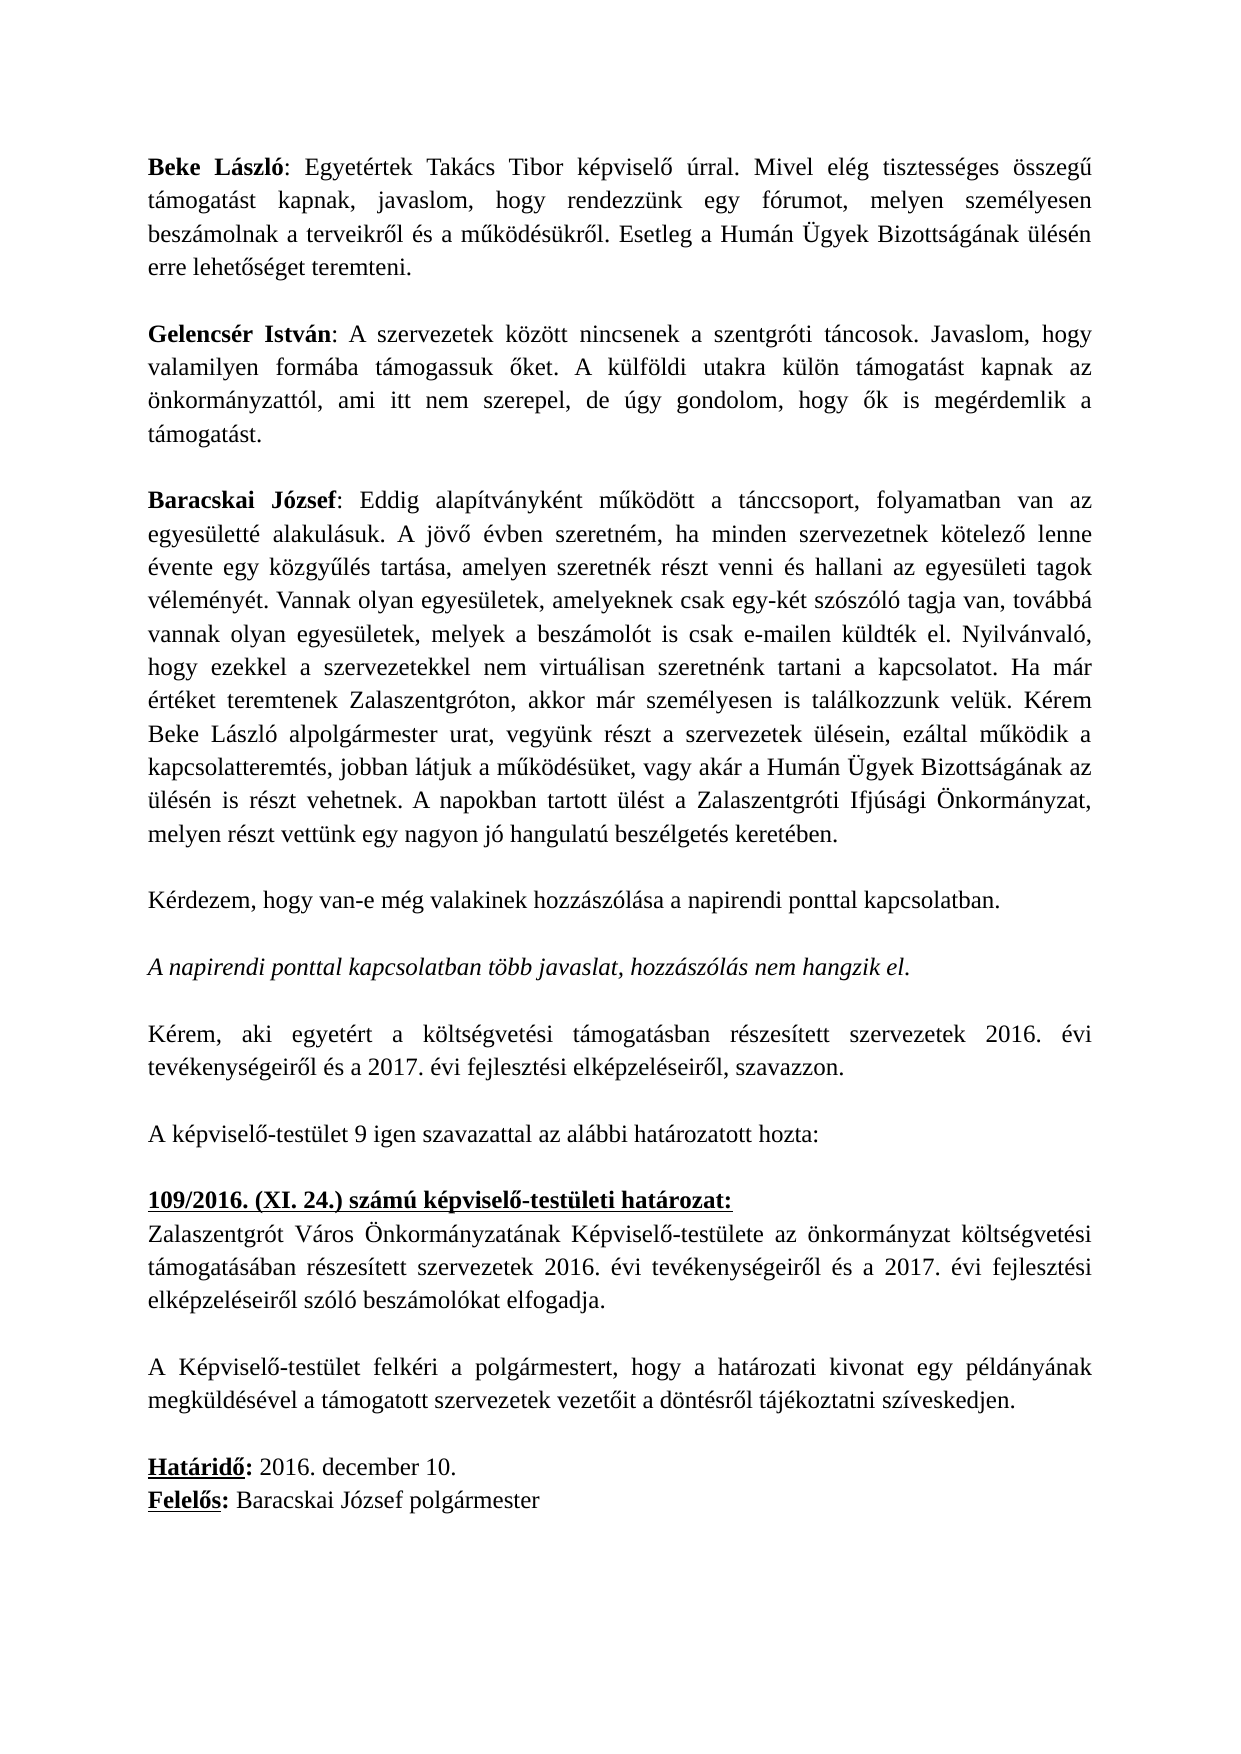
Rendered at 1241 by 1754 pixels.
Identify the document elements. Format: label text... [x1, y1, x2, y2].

text Zalaszentgrót Város Önkormányzatának Képviselő-testülete az önkormányzat költségvetési támogatásában részesített szervezetek 2016. évi tevékenységeiről és a 2017. évi fejlesztési elképzeléseiről szóló beszámolókat elfogadja. [148, 1214, 1093, 1314]
text A képviselő-testület 9 igen szavazattal az alábbi határozatott hozta: [148, 1114, 1093, 1148]
text Felelős: Baracskai József polgármester [148, 1481, 1093, 1514]
text Kérem, aki egyetért a költségvetési támogatásban részesített szervezetek 2016. évi tevékenységeiről és a 2017. évi fejlesztési elképzeléseiről, szavazzon. [148, 1014, 1093, 1081]
text A napirendi ponttal kapcsolatban több javaslat, hozzászólás nem hangzik el. [148, 948, 1093, 981]
text Kérdezem, hogy van-e még valakinek hozzászólása a napirendi ponttal kapcsolatban. [148, 881, 1093, 914]
text Baracskai József: Eddig alapítványként működött a tánccsoport, folyamatban van az egyesületté alakulásuk. A jövő évben szeretném, ha minden szervezetnek kötelező lenne évente egy közgyűlés tartása, amelyen szeretnék részt venni és hallani az egyesületi tagok véleményét. Vannak olyan egyesületek, amelyeknek csak egy-két szószóló tagja van, továbbá vannak olyan egyesületek, melyek a beszámolót is csak e-mailen küldték el. Nyilvánvaló, hogy ezekkel a szervezetekkel nem virtuálisan szeretnénk tartani a kapcsolatot. Ha már értéket teremtenek Zalaszentgróton, akkor már személyesen is találkozzunk velük. Kérem Beke László alpolgármester urat, vegyünk részt a szervezetek ülésein, ezáltal működik a kapcsolatteremtés, jobban látjuk a működésüket, vagy akár a Humán Ügyek Bizottságának az ülésén is részt vehetnek. A napokban tartott ülést a Zalaszentgróti Ifjúsági Önkormányzat, melyen részt vettünk egy nagyon jó hangulatú beszélgetés keretében. [148, 481, 1093, 848]
text Határidő: 2016. december 10. [148, 1448, 1093, 1481]
text 109/2016. (XI. 24.) számú képviselő-testületi határozat: [148, 1181, 1093, 1214]
text Gelencsér István: A szervezetek között nincsenek a szentgróti táncosok. Javaslom, hogy valamilyen formába támogassuk őket. A külföldi utakra külön támogatást kapnak az önkormányzattól, ami itt nem szerepel, de úgy gondolom, hogy ők is megérdemlik a támogatást. [148, 314, 1093, 448]
text Beke László: Egyetértek Takács Tibor képviselő úrral. Mivel elég tisztességes összegű támogatást kapnak, javaslom, hogy rendezzünk egy fórumot, melyen személyesen beszámolnak a terveikről és a működésükről. Esetleg a Humán Ügyek Bizottságának ülésén erre lehetőséget teremteni. [148, 148, 1093, 281]
text A Képviselő-testület felkéri a polgármestert, hogy a határozati kivonat egy példányának megküldésével a támogatott szervezetek vezetőit a döntésről tájékoztatni szíveskedjen. [148, 1348, 1093, 1414]
